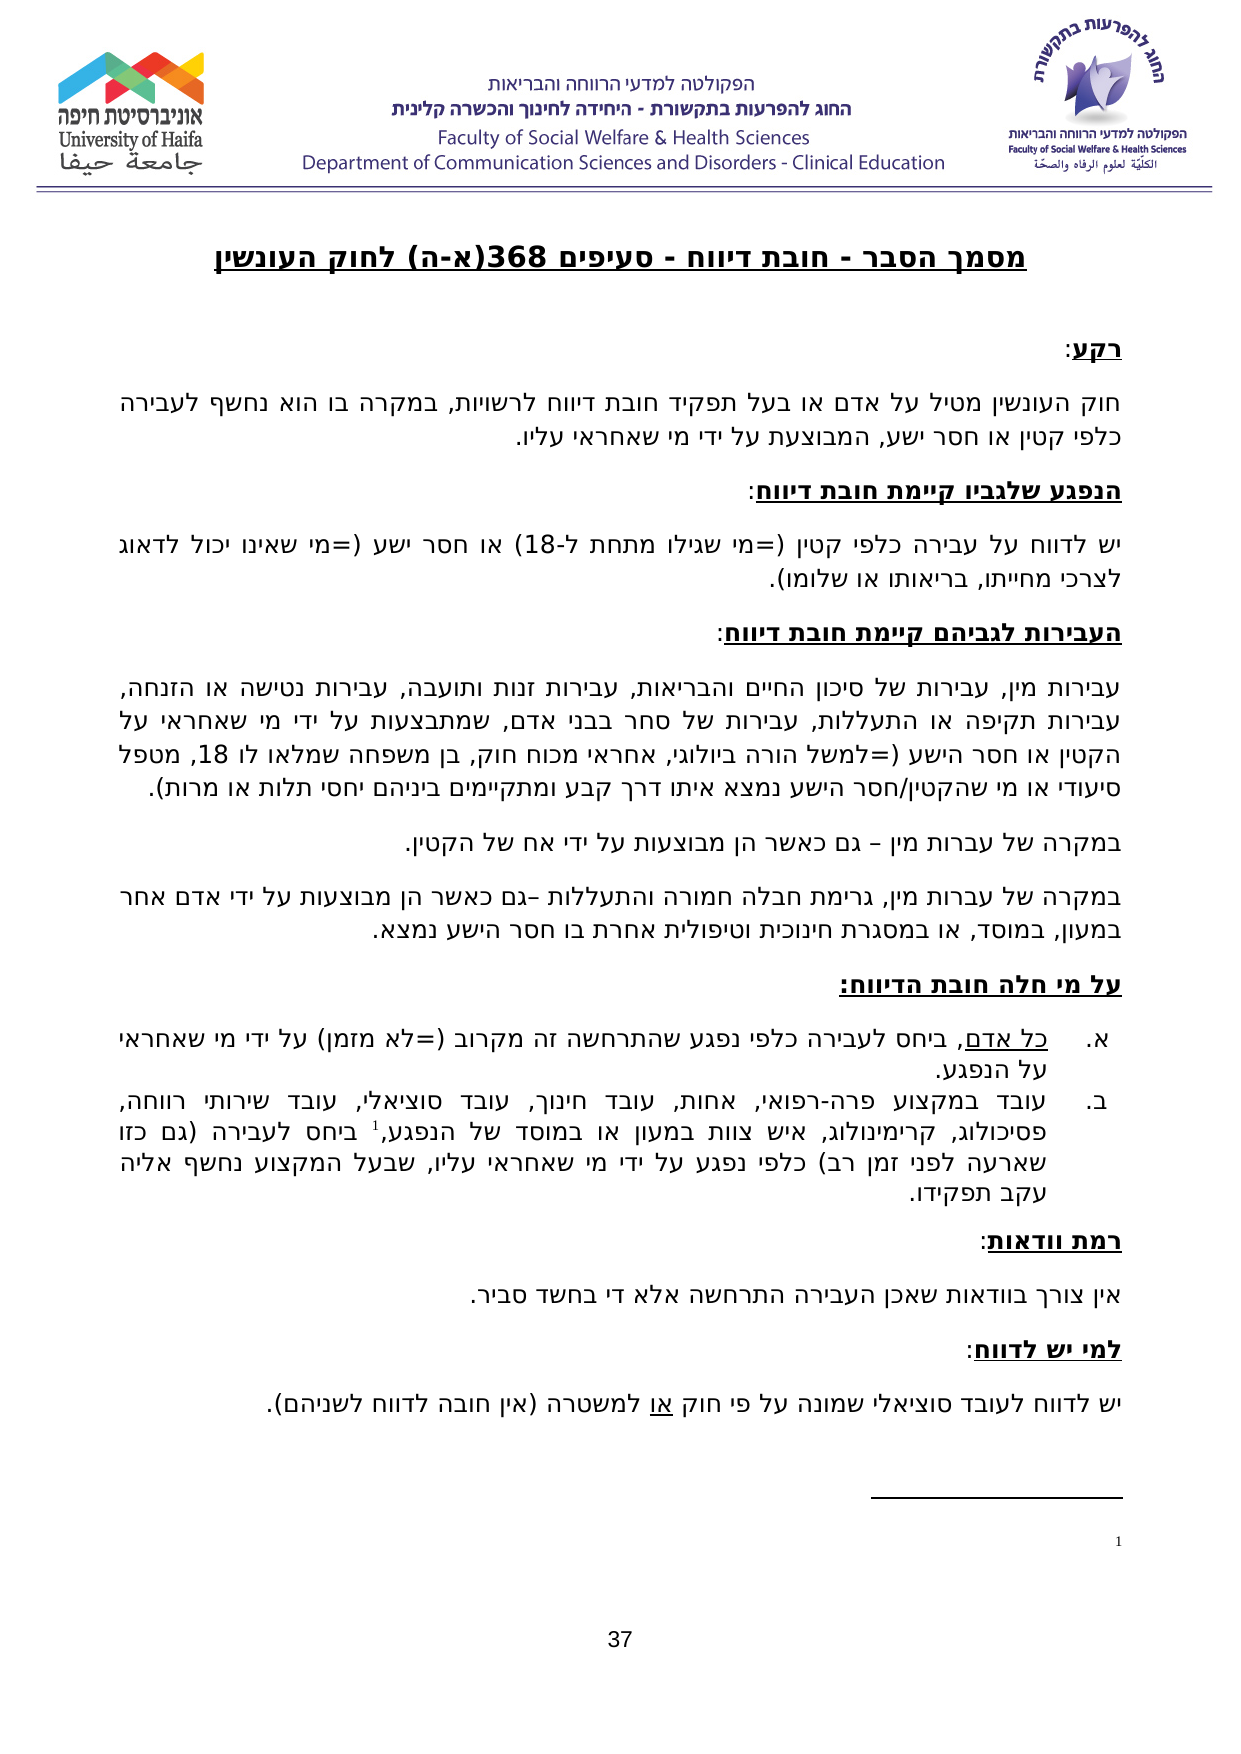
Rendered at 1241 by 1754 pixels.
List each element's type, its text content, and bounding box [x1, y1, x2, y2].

text הנפגע שלגביו קיימת חובת דיווח: [118, 476, 1122, 505]
text יש לדווח לעובד סוציאלי שמונה על פי חוק או למשטרה (אין חובה לדווח לשניהם). [118, 1389, 1122, 1418]
text רקע: [118, 300, 1122, 363]
text על מי חלה חובת הדיווח: [118, 970, 1122, 999]
text מסמך הסבר - חובת דיווח - סעיפים 368(א-ה) לחוק העונשין [118, 235, 1122, 274]
list עובד במקצוע פרה-רפואי, אחות, עובד חינוך, עובד סוציאלי, עובד שירותי רווחה, פסיכולוג, קרימינולוג, איש צוות במעון או במוסד של הנפגע, ביחס לעבירה (גם כזו שארעה לפני זמן רב) כלפי נפגע על ידי מי שאחראי עליו, שבעל המקצוע נחשף אליה עקב תפקידו. [118, 1086, 1085, 1208]
text חוק העונשין מטיל על אדם או בעל תפקיד חובת דיווח לרשויות, במקרה בו הוא נחשף לעבירה כלפי קטין או חסר ישע, המבוצעת על ידי מי שאחראי עליו. [118, 388, 1122, 451]
text רמת וודאות: [118, 1226, 1122, 1255]
text במקרה של עברות מין – גם כאשר הן מבוצעות על ידי אח של הקטין. [118, 828, 1122, 857]
list כל אדם, ביחס לעבירה כלפי נפגע שהתרחשה זה מקרוב (=לא מזמן) על ידי מי שאחראי על הנפגע. [118, 1024, 1085, 1084]
text עבירות מין, עבירות של סיכון החיים והבריאות, עבירות זנות ותועבה, עבירות נטישה או הזנחה, עבירות תקיפה או התעללות, עבירות של סחר בבני אדם, שמתבצעות על ידי מי שאחראי על הקטין או חסר הישע (=למשל הורה ביולוגי, אחראי מכוח חוק, בן משפחה שמלאו לו 18, מטפל סיעודי או מי שהקטין/חסר הישע נמצא איתו דרך קבע ומתקיימים ביניהם יחסי תלות או מרות). [118, 673, 1122, 802]
text במקרה של עברות מין, גרימת חבלה חמורה והתעללות –גם כאשר הן מבוצעות על ידי אדם אחר במעון, במוסד, או במסגרת חינוכית וטיפולית אחרת בו חסר הישע נמצא. [118, 882, 1122, 945]
text למי יש לדווח: [118, 1335, 1122, 1364]
text אין צורך בוודאות שאכן העבירה התרחשה אלא די בחשד סביר. [118, 1281, 1122, 1310]
text העבירות לגביהם קיימת חובת דיווח: [118, 618, 1122, 647]
text יש לדווח על עבירה כלפי קטין (=מי שגילו מתחת ל-18) או חסר ישע (=מי שאינו יכול לדאוג לצרכי מחייתו, בריאותו או שלומו). [118, 530, 1122, 593]
picture [6, 0, 1240, 236]
